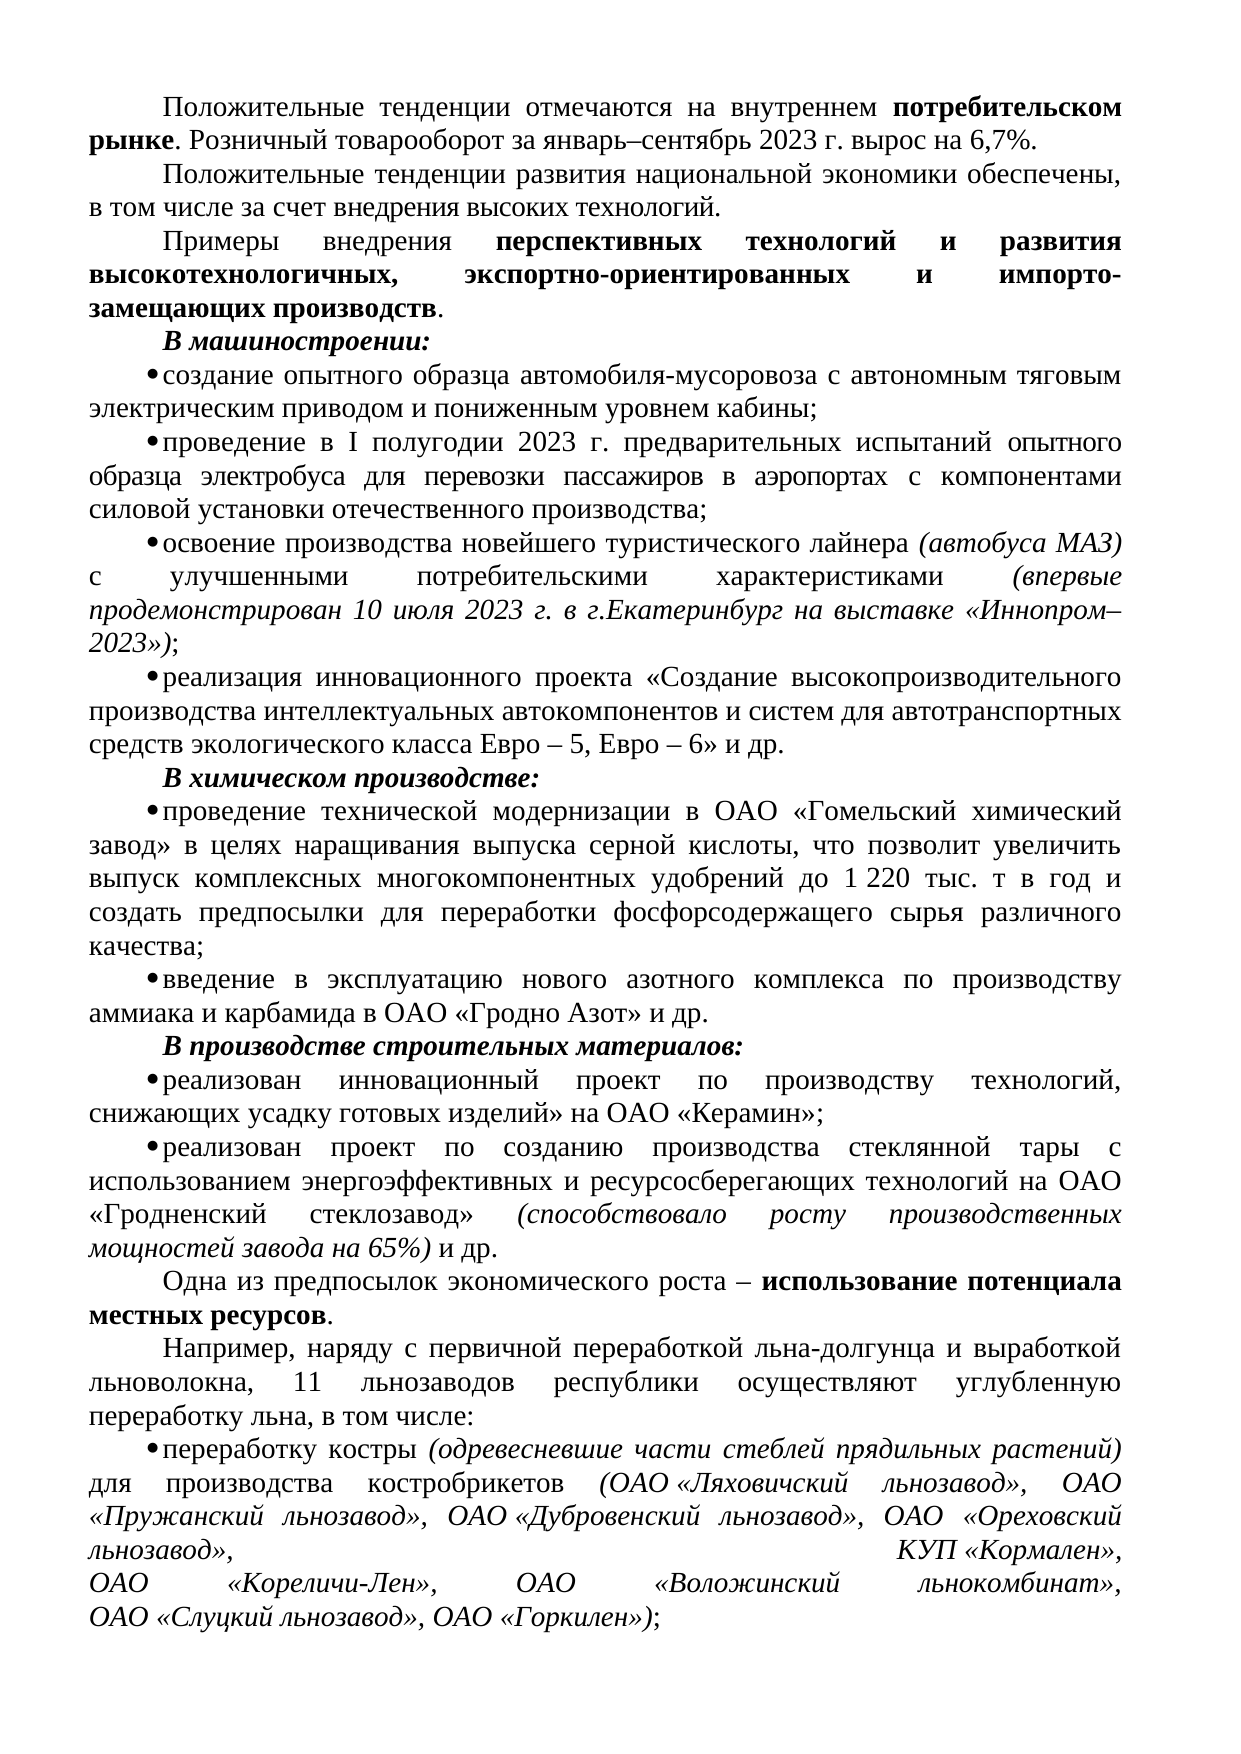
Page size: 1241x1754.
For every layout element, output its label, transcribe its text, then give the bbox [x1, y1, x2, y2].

list реализован инновационный проект по производству технологий, снижающих усадку готовых изделий» на ОАО «Керамин»; [89, 1062, 1122, 1129]
text Примеры внедрения перспективных технологий и развития высокотехнологичных, экспортно-ориентированных и импорто-замещающих производств. [89, 223, 1122, 323]
text В производстве строительных материалов: [89, 1028, 1122, 1062]
text Положительные тенденции развития национальной экономики обеспечены, в том числе за счет внедрения высоких технологий. [89, 156, 1122, 223]
list проведение в I полугодии 2023 г. предварительных испытаний опытного образца электробуса для перевозки пассажиров в аэропортах с компонентами силовой установки отечественного производства; [89, 424, 1122, 525]
list освоение производства новейшего туристического лайнера (автобуса МАЗ) с улучшенными потребительскими характеристиками (впервые продемонстрирован 10 июля 2023 г. в г.Екатеринбург на выставке «Иннопром–2023»); [89, 525, 1122, 659]
list проведение технической модернизации в ОАО «Гомельский химический завод» в целях наращивания выпуска серной кислоты, что позволит увеличить выпуск комплексных многокомпонентных удобрений до 1 220 тыс. т в год и создать предпосылки для переработки фосфорсодержащего сырья различного качества; [89, 793, 1122, 961]
list переработку костры (одревесневшие части стеблей прядильных растений) для производства костробрикетов (ОАО «Ляховичский льнозавод», ОАО «Пружанский льнозавод», ОАО «Дубровенский льнозавод», ОАО «Ореховский льнозавод», КУП «Кормален», ОАО «Кореличи-Лен», ОАО «Воложинский льнокомбинат», ОАО «Слуцкий льнозавод», ОАО «Горкилен»); [89, 1431, 1122, 1632]
list введение в эксплуатацию нового азотного комплекса по производству аммиака и карбамида в ОАО «Гродно Азот» и др. [89, 961, 1122, 1028]
text Положительные тенденции отмечаются на внутреннем потребительском рынке. Розничный товарооборот за январь–сентябрь 2023 г. вырос на 6,7%. [89, 89, 1122, 156]
text В химическом производстве: [89, 760, 1122, 793]
list создание опытного образца автомобиля-мусоровоза с автономным тяговым электрическим приводом и пониженным уровнем кабины; [89, 357, 1122, 424]
list реализован проект по созданию производства стеклянной тары с использованием энергоэффективных и ресурсосберегающих технологий на ОАО «Гродненский стеклозавод» (способствовало росту производственных мощностей завода на 65%) и др. [89, 1129, 1122, 1263]
text Одна из предпосылок экономического роста – использование потенциала местных ресурсов. [89, 1263, 1122, 1331]
list реализация инновационного проекта «Создание высокопроизводительного производства интеллектуальных автокомпонентов и систем для автотранспортных средств экологического класса Евро – 5, Евро – 6» и др. [89, 659, 1122, 760]
text Например, наряду с первичной переработкой льна-долгунца и выработкой льноволокна, 11 льнозаводов республики осуществляют углубленную переработку льна, в том числе: [89, 1331, 1122, 1431]
text В машиностроении: [89, 323, 1122, 357]
